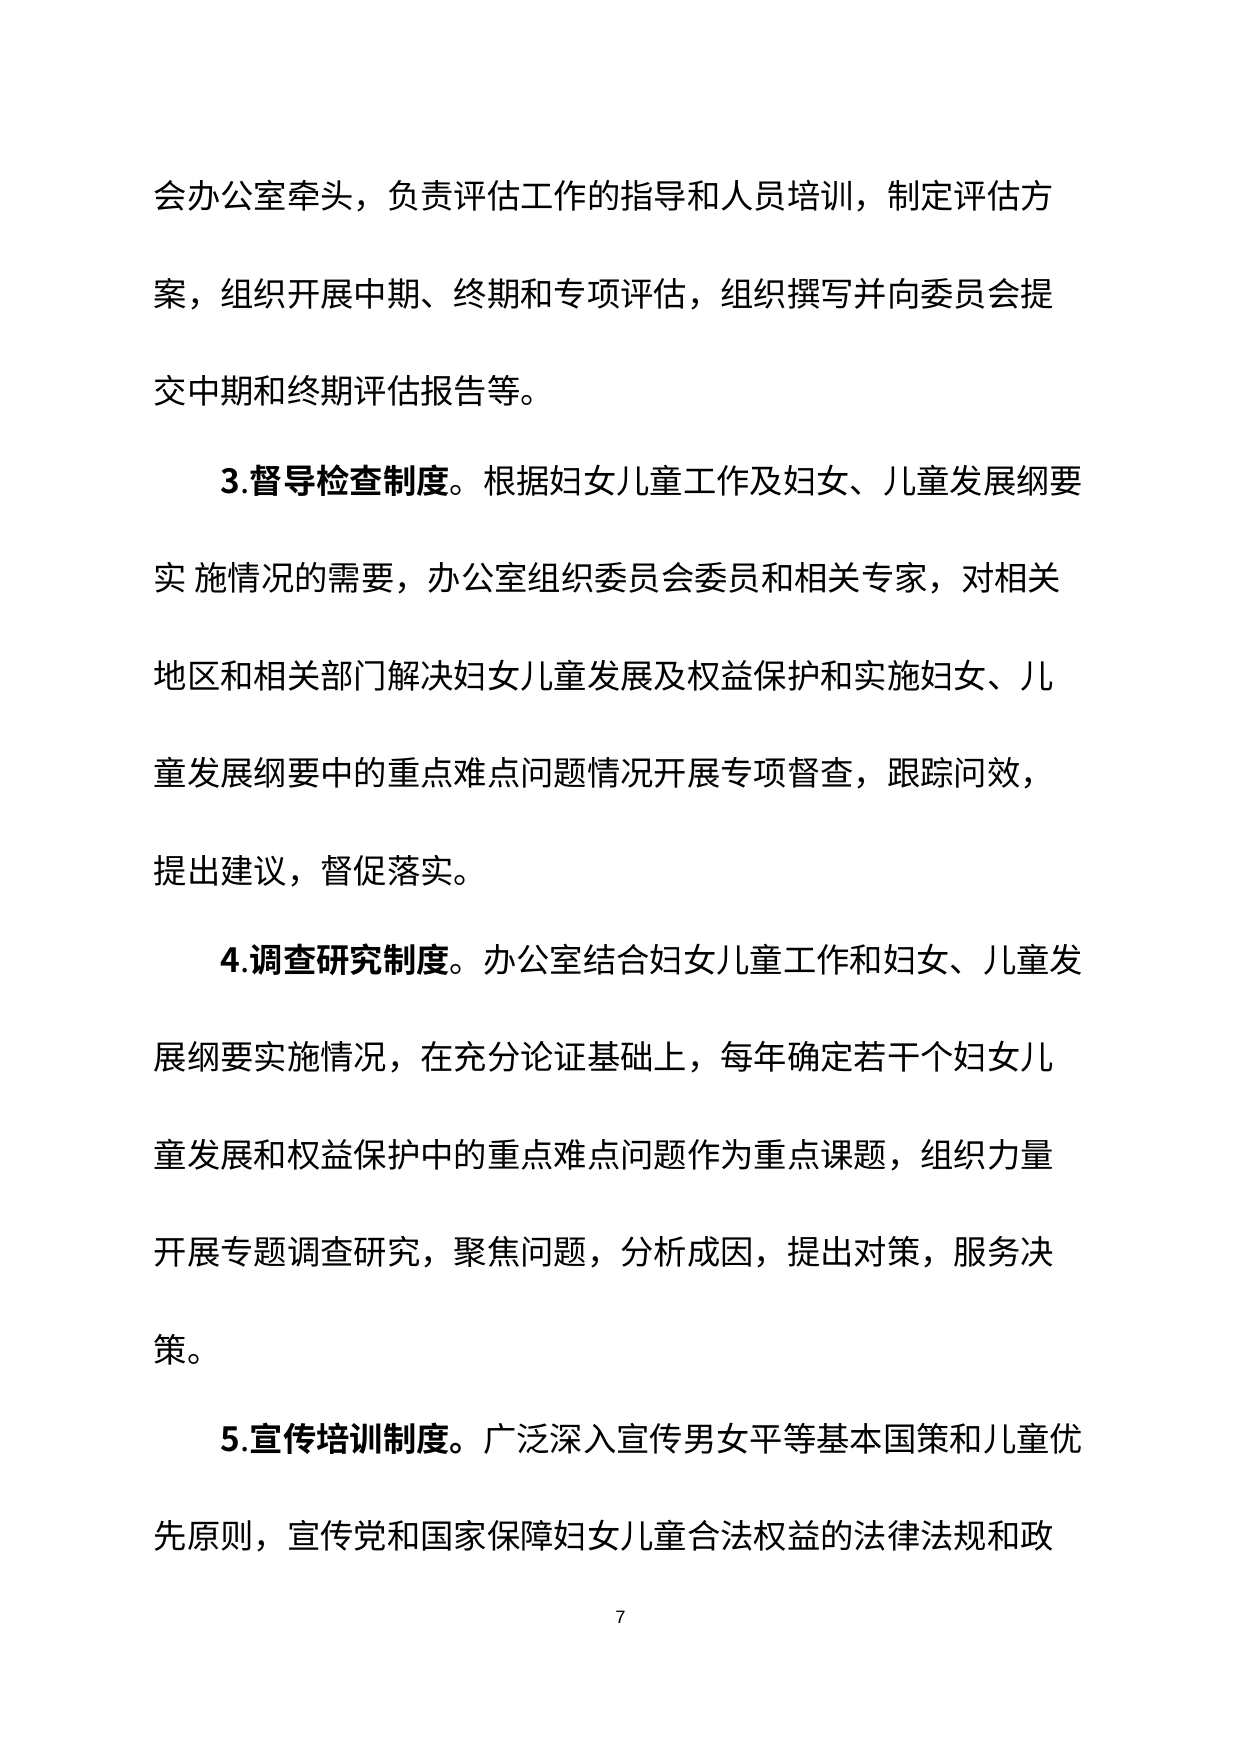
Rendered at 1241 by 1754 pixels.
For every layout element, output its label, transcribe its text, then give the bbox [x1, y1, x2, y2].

text 3.督导检查制度。根据妇女儿童工作及妇女、儿童发展纲要实 施情况的需要，办公室组织委员会委员和相关专家，对相关地区和相关部门解决妇女儿童发展及权益保护和实施妇女、儿童发展纲要中的重点难点问题情况开展专项督查，跟踪问效，提出建议，督促落实。 [153, 446, 1087, 901]
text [153, 162, 1087, 422]
text 4.调查研究制度。办公室结合妇女儿童工作和妇女、儿童发展纲要实施情况，在充分论证基础上，每年确定若干个妇女儿童发展和权益保护中的重点难点问题作为重点课题，组织力量开展专题调查研究，聚焦问题，分析成因，提出对策，服务决策。 [153, 925, 1087, 1380]
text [153, 1404, 1087, 1567]
